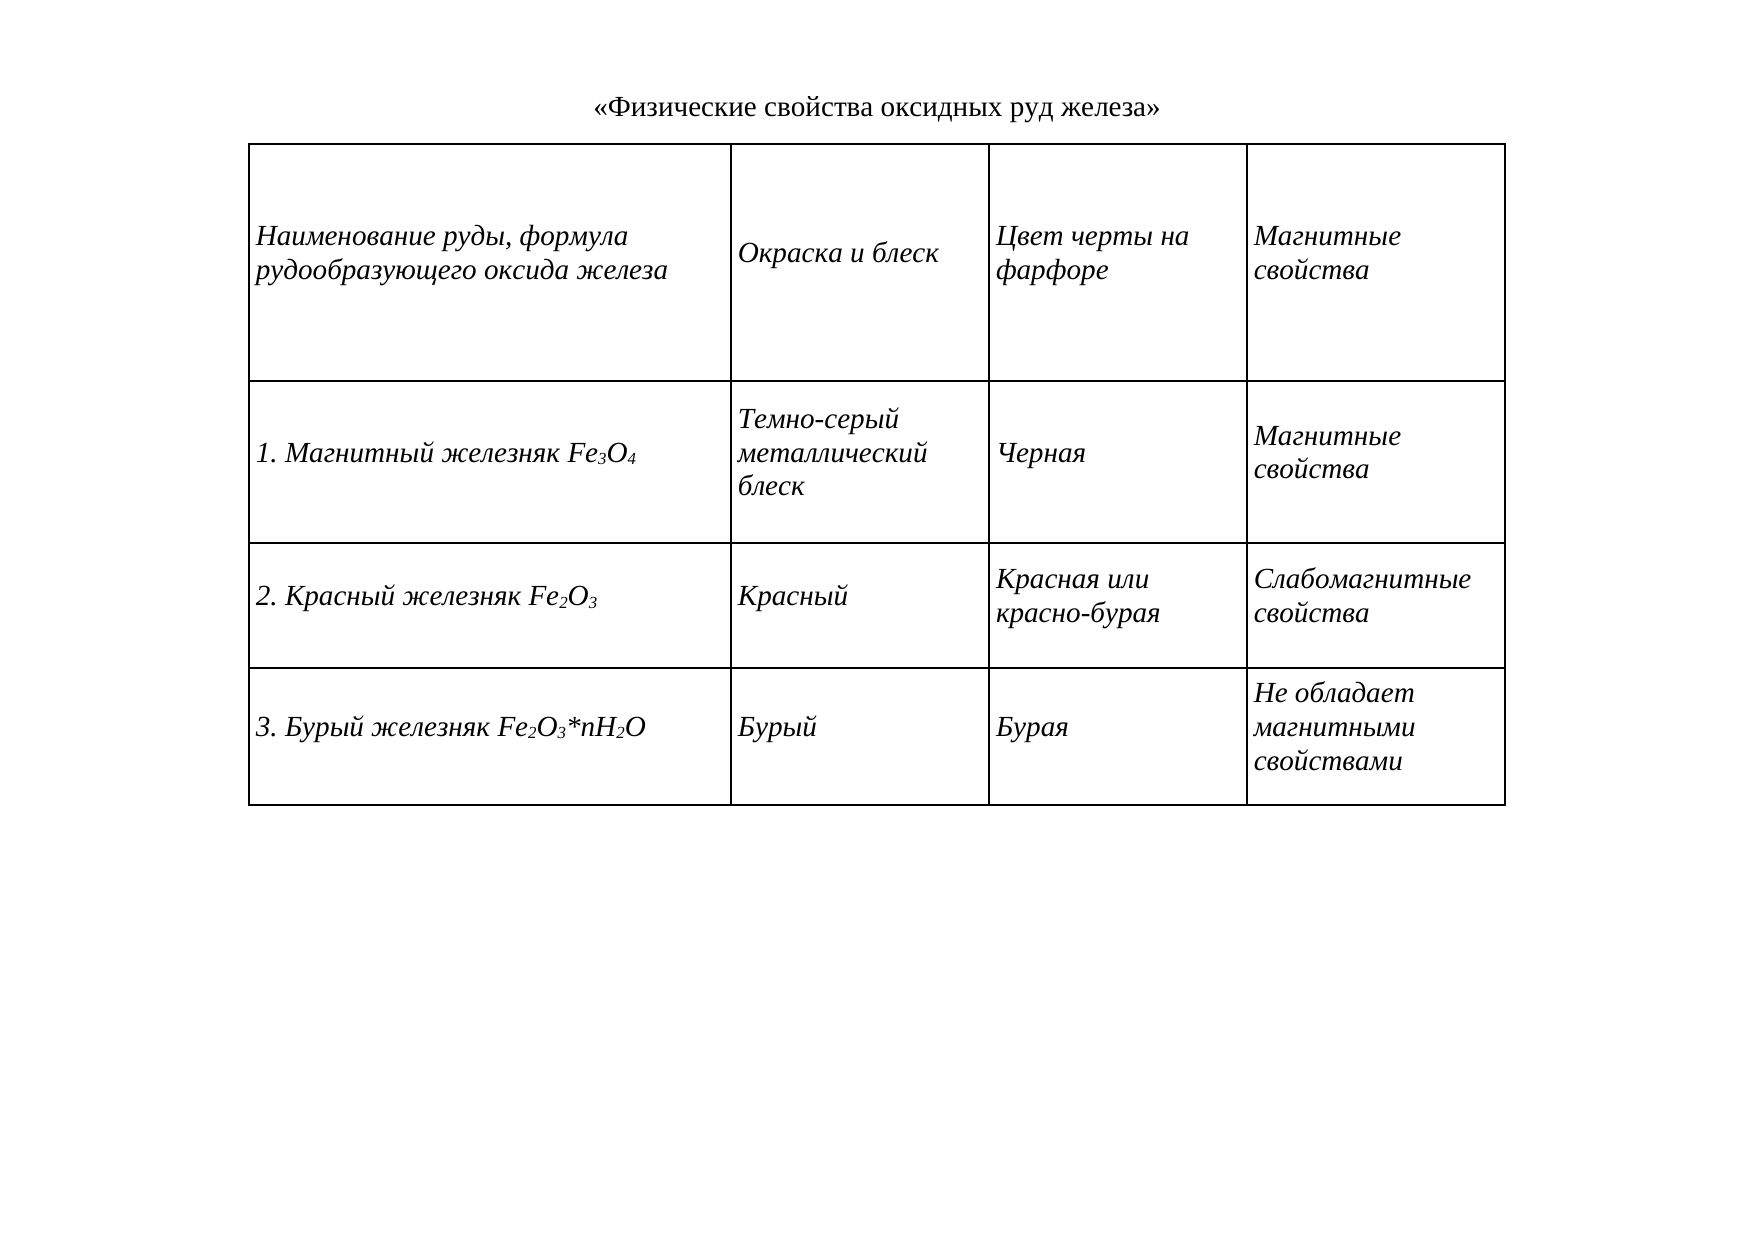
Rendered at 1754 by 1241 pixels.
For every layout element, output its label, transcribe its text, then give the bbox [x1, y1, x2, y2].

table_cell 1. Магнитный железняк Fe3O4 [250, 382, 730, 542]
table_cell Бурая [990, 669, 1246, 804]
table_cell Слабомагнитные свойства [1248, 544, 1504, 667]
table_header Окраска и блеск [732, 145, 988, 380]
table_cell Магнитные свойства [1248, 382, 1504, 542]
table_cell 3. Бурый железняк Fe2O3*nH2O [250, 669, 730, 804]
table_cell Темно-серый металлический блеск [732, 382, 988, 542]
table_cell Красная или красно-бурая [990, 544, 1246, 667]
table_cell Черная [990, 382, 1246, 542]
table_cell Красный [732, 544, 988, 667]
table_cell Бурый [732, 669, 988, 804]
table_header Цвет черты на фарфоре [990, 145, 1246, 380]
table_cell Не обладает магнитными свойствами [1248, 669, 1504, 804]
text «Физические свойства оксидных руд железа» [118, 89, 1636, 122]
table_header Наименование руды, формула рудообразующего оксида железа [250, 145, 730, 380]
table_header Магнитные свойства [1248, 145, 1504, 380]
table_cell 2. Красный железняк Fe2O3 [250, 544, 730, 667]
